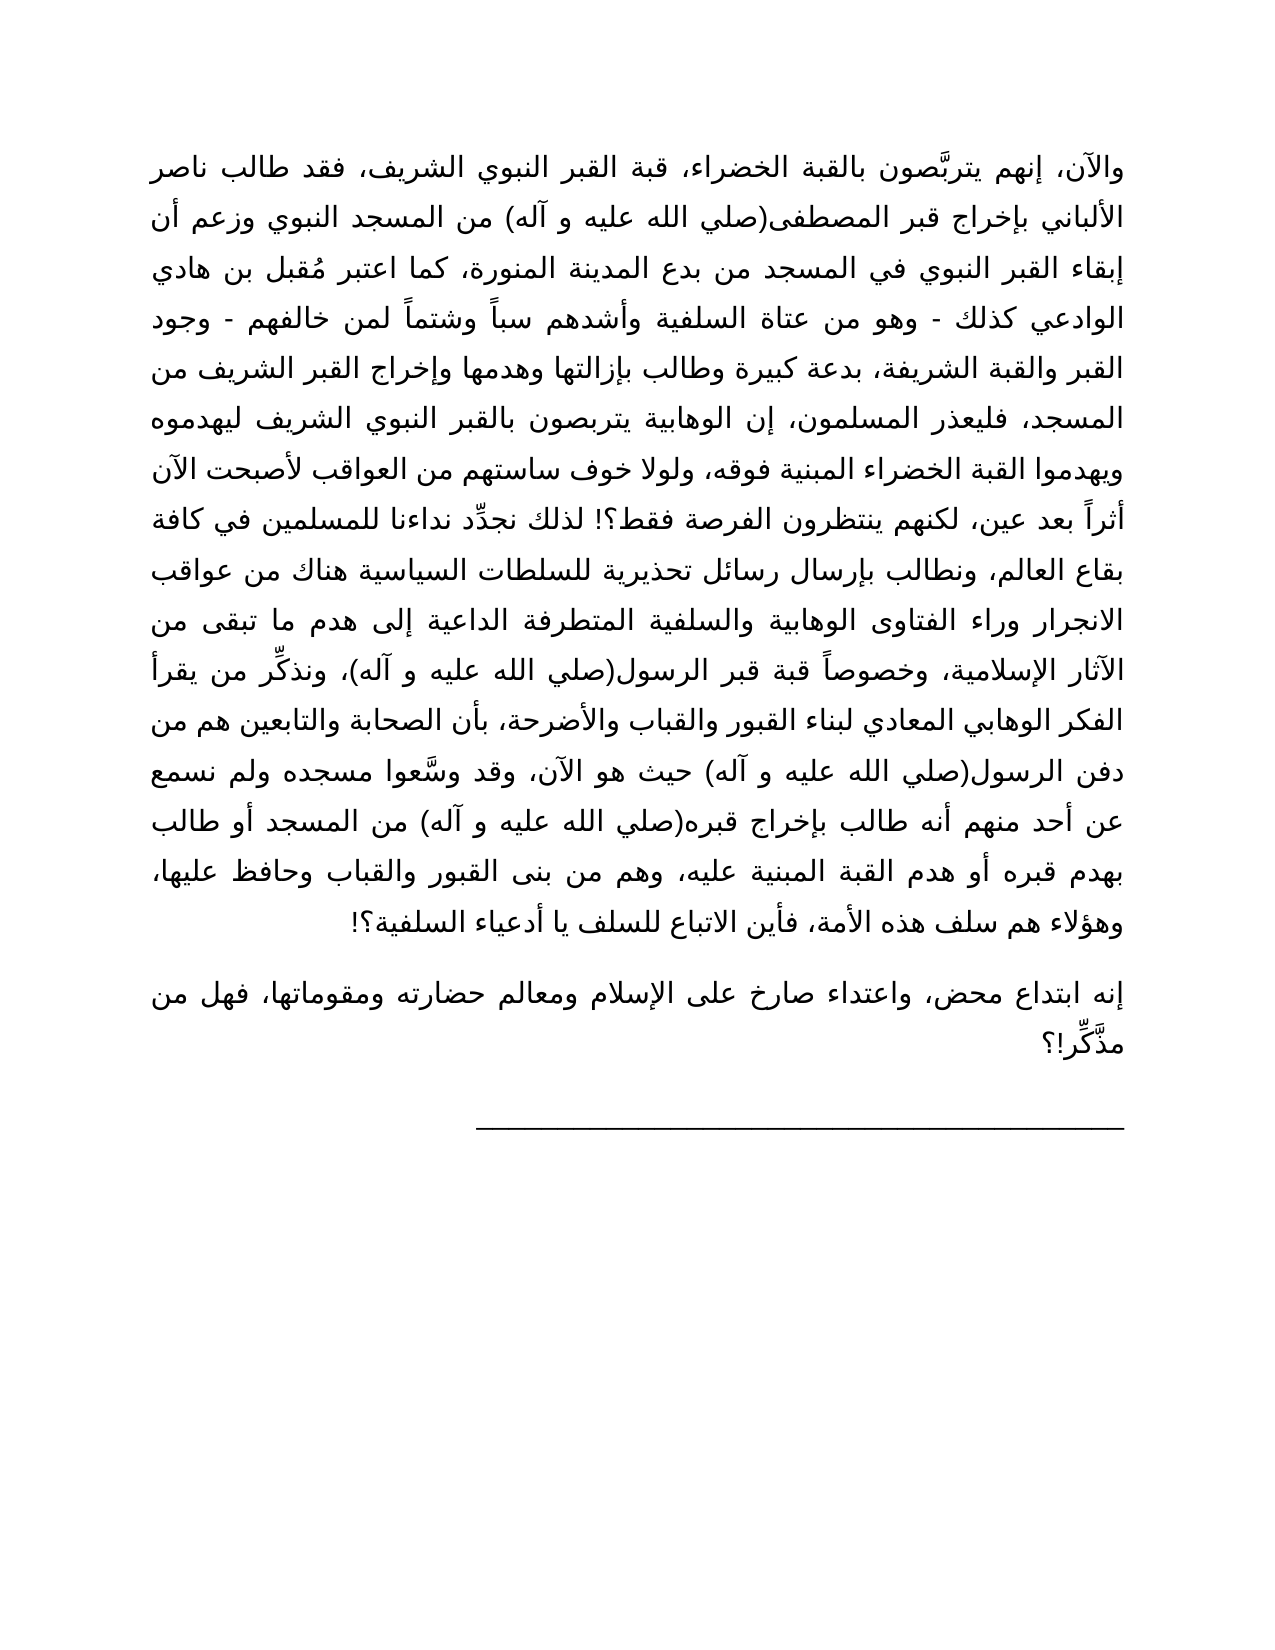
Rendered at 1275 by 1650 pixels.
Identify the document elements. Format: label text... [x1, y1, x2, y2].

text ________________________________________ [150, 1097, 1125, 1131]
text والآن، إنهم يتربَّصون بالقبة الخضراء، قبة القبر النبوي الشريف، فقد طالب ناصر الألباني بإخراج قبر المصطفى(صلي الله عليه و آله) من المسجد النبوي وزعم أن إبقاء القبر النبوي في المسجد من بدع المدينة المنورة، كما اعتبر مُقبل بن هادي الوادعي كذلك - وهو من عتاة السلفية وأشدهم سباً وشتماً لمن خالفهم - وجود القبر والقبة الشريفة، بدعة كبيرة وطالب بإزالتها وهدمها وإخراج القبر الشريف من المسجد، فليعذر المسلمون، إن الوهابية يتربصون بالقبر النبوي الشريف ليهدموه ويهدموا القبة الخضراء المبنية فوقه، ولولا خوف ساستهم من العواقب لأصبحت الآن أثراً بعد عين، لكنهم ينتظرون الفرصة فقط؟! لذلك نجدِّد نداءنا للمسلمين في كافة بقاع العالم، ونطالب بإرسال رسائل تحذيرية للسلطات السياسية هناك من عواقب الانجرار وراء الفتاوى الوهابية والسلفية المتطرفة الداعية إلى هدم ما تبقى من الآثار الإسلامية، وخصوصاً قبة قبر الرسول(صلي الله عليه و آله)، ونذكِّر من يقرأ الفكر الوهابي المعادي لبناء القبور والقباب والأضرحة، بأن الصحابة والتابعين هم من دفن الرسول(صلي الله عليه و آله) حيث هو الآن، وقد وسَّعوا مسجده ولم نسمع عن أحد منهم أنه طالب بإخراج قبره(صلي الله عليه و آله) من المسجد أو طالب بهدم قبره أو هدم القبة المبنية عليه، وهم من بنى القبور والقباب وحافظ عليها، وهؤلاء هم سلف هذه الأمة، فأين الاتباع للسلف يا أدعياء السلفية؟! [150, 150, 1125, 938]
text إنه ابتداع محض، واعتداء صارخ على الإسلام ومعالم حضارته ومقوماتها، فهل من مذَّكِّر!؟ [150, 976, 1125, 1060]
